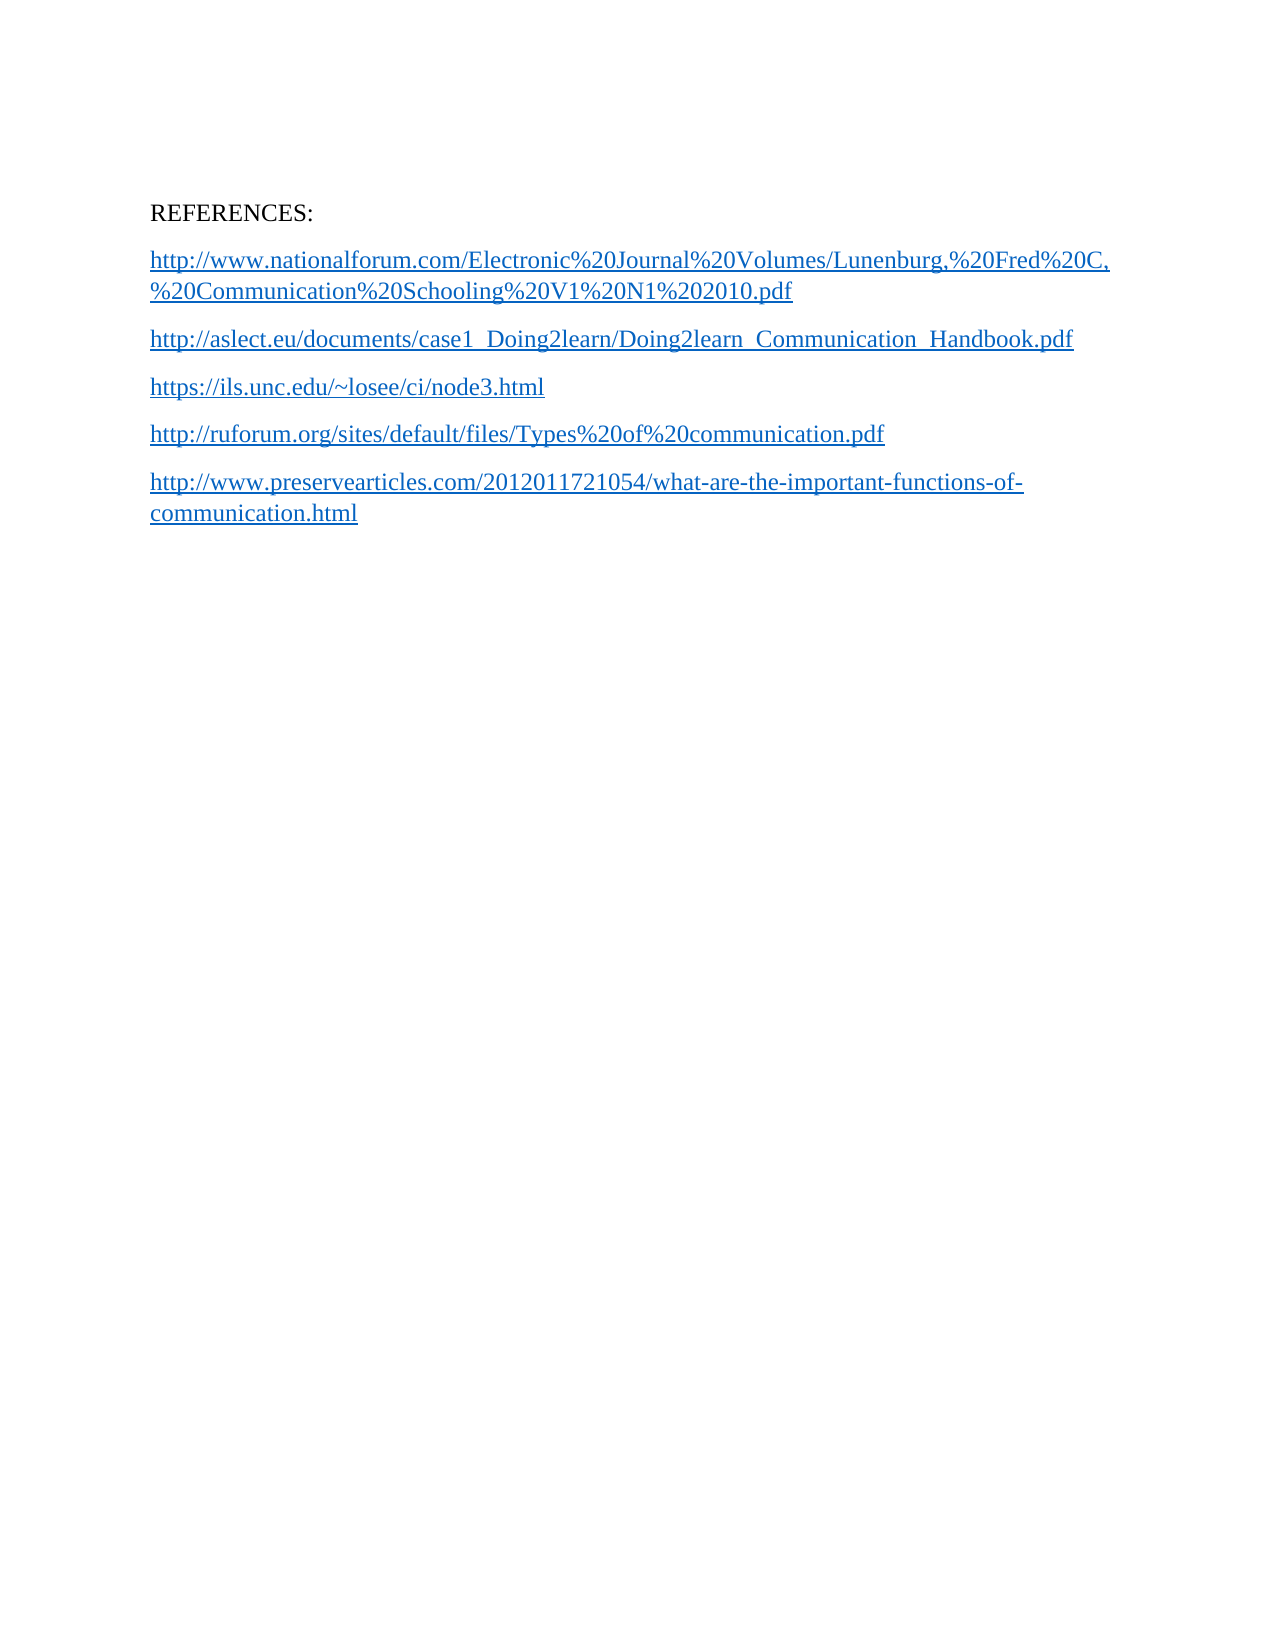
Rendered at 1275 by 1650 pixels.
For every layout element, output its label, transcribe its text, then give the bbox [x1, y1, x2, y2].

text http://www.nationalforum.com/Electronic%20Journal%20Volumes/Lunenburg,%20Fred%20C,%20Communication%20Schooling%20V1%20N1%202010.pdf [150, 245, 1125, 305]
text http://ruforum.org/sites/default/files/Types%20of%20communication.pdf [150, 419, 1125, 448]
text http://aslect.eu/documents/case1_Doing2learn/Doing2learn_Communication_Handbook.pdf [150, 324, 1125, 353]
text REFERENCES: [150, 198, 1125, 226]
text https://ils.unc.edu/~losee/ci/node3.html [150, 372, 1125, 401]
text http://www.preservearticles.com/2012011721054/what-are-the-important-functions-of-communication.html [150, 467, 1125, 527]
